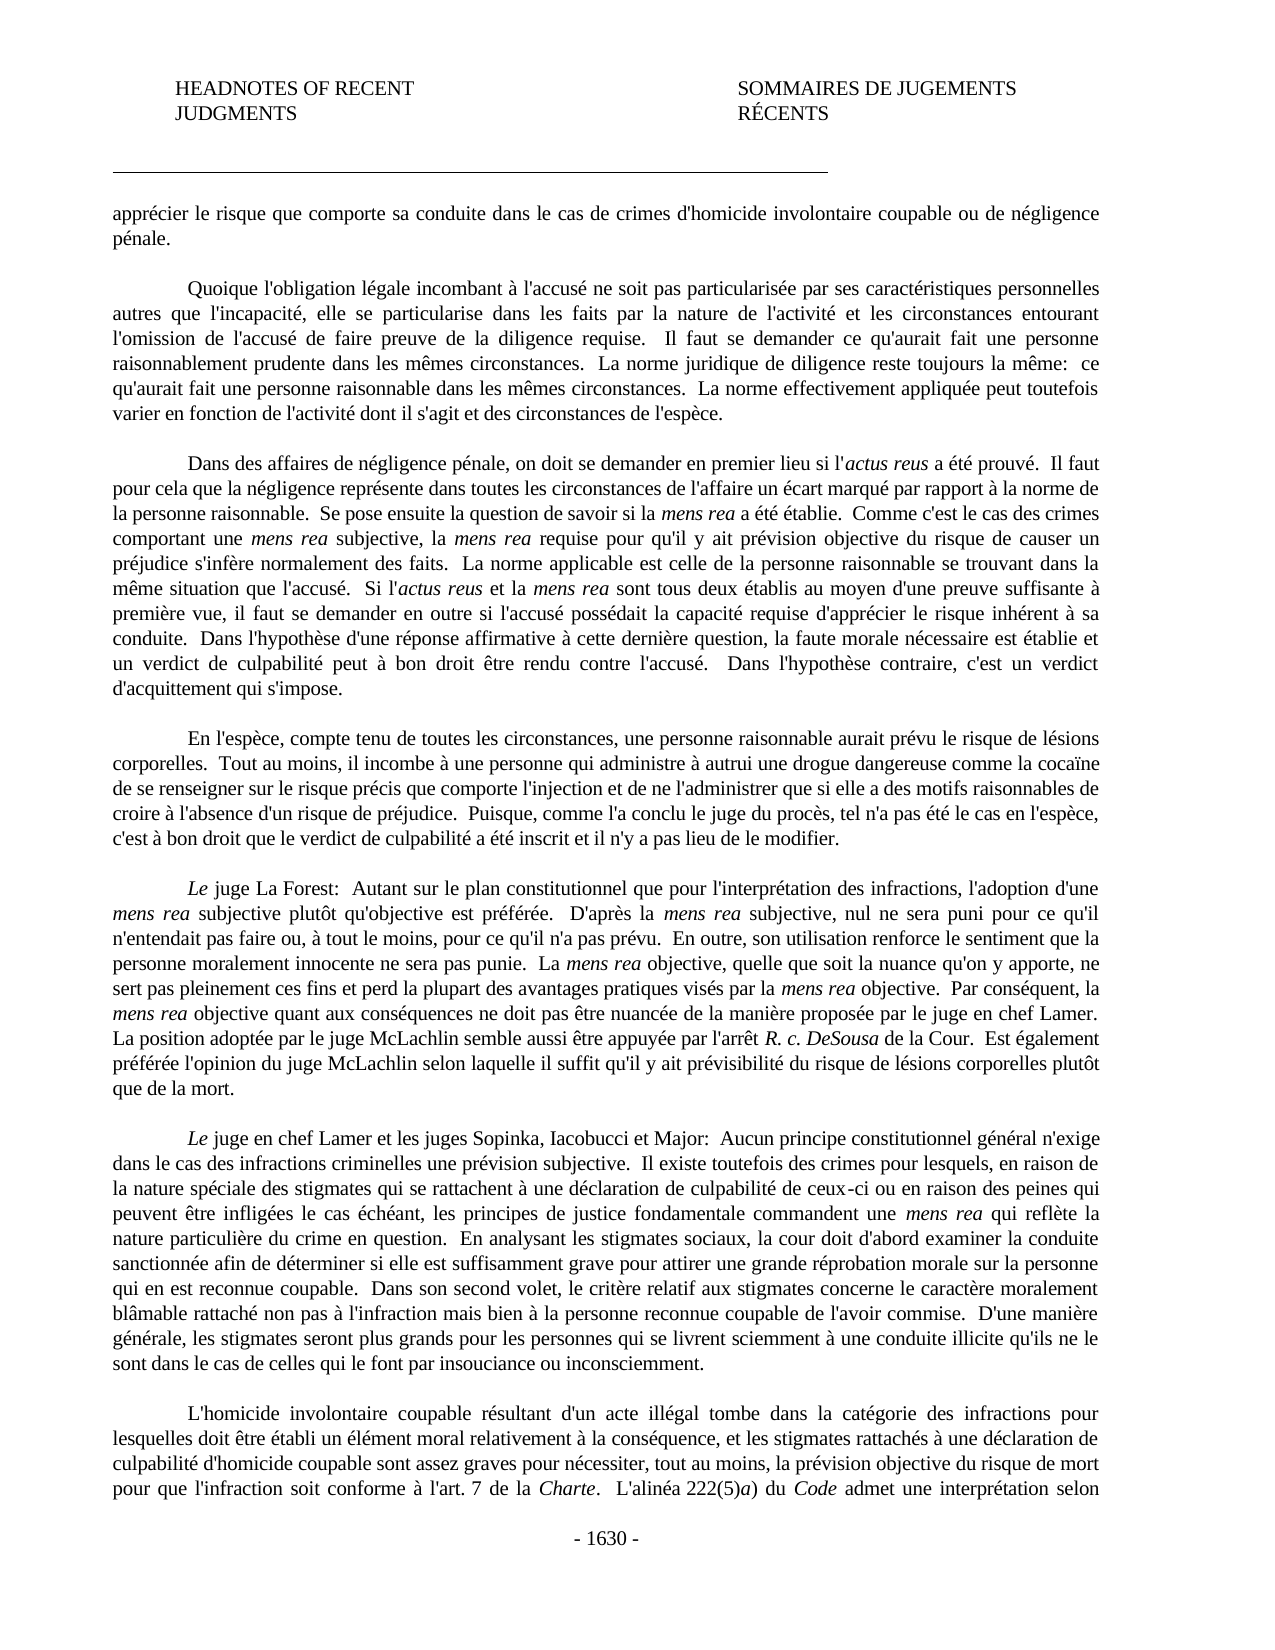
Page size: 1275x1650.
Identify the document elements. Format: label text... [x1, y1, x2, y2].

text En l'espèce, compte tenu de toutes les circonstances, une personne raisonnable aurait prévu le risque de lésions corporelles. Tout au moins, il incombe à une personne qui administre à autrui une drogue dangereuse comme la cocaïne de se renseigner sur le risque précis que comporte l'injection et de ne l'administrer que si elle a des motifs raisonnables de croire à l'absence d'un risque de préjudice. Puisque, comme l'a conclu le juge du procès, tel n'a pas été le cas en l'espèce, c'est à bon droit que le verdict de culpabilité a été inscrit et il n'y a pas lieu de le modifier. [112, 725, 1100, 850]
text Quoique l'obligation légale incombant à l'accusé ne soit pas particularisée par ses caractéristiques personnelles autres que l'incapacité, elle se particularise dans les faits par la nature de l'activité et les circonstances entourant l'omission de l'accusé de faire preuve de la diligence requise. Il faut se demander ce qu'aurait fait une personne raisonnablement prudente dans les mêmes circonstances. La norme juridique de diligence reste toujours la même: ce qu'aurait fait une personne raisonnable dans les mêmes circonstances. La norme effectivement appliquée peut toutefois varier en fonction de l'activité dont il s'agit et des circonstances de l'espèce. [112, 275, 1100, 425]
text Dans des affaires de négligence pénale, on doit se demander en premier lieu si l'actus reus a été prouvé. Il faut pour cela que la négligence représente dans toutes les circonstances de l'affaire un écart marqué par rapport à la norme de la personne raisonnable. Se pose ensuite la question de savoir si la mens rea a été établie. Comme c'est le cas des crimes comportant une mens rea subjective, la mens rea requise pour qu'il y ait prévision objective du risque de causer un préjudice s'infère normalement des faits. La norme applicable est celle de la personne raisonnable se trouvant dans la même situation que l'accusé. Si l'actus reus et la mens rea sont tous deux établis au moyen d'une preuve suffisante à première vue, il faut se demander en outre si l'accusé possédait la capacité requise d'apprécier le risque inhérent à sa conduite. Dans l'hypothèse d'une réponse affirmative à cette dernière question, la faute morale nécessaire est établie et un verdict de culpabilité peut à bon droit être rendu contre l'accusé. Dans l'hypothèse contraire, c'est un verdict d'acquittement qui s'impose. [112, 450, 1100, 700]
text Le juge La Forest: Autant sur le plan constitutionnel que pour l'interprétation des infractions, l'adoption d'une mens rea subjective plutôt qu'objective est préférée. D'après la mens rea subjective, nul ne sera puni pour ce qu'il n'entendait pas faire ou, à tout le moins, pour ce qu'il n'a pas prévu. En outre, son utilisation renforce le sentiment que la personne moralement innocente ne sera pas punie. La mens rea objective, quelle que soit la nuance qu'on y apporte, ne sert pas pleinement ces fins et perd la plupart des avantages pratiques visés par la mens rea objective. Par conséquent, la mens rea objective quant aux conséquences ne doit pas être nuancée de la manière proposée par le juge en chef Lamer. La position adoptée par le juge McLachlin semble aussi être appuyée par l'arrêt R. c. DeSousa de la Cour. Est également préférée l'opinion du juge McLachlin selon laquelle il suffit qu'il y ait prévisibilité du risque de lésions corporelles plutôt que de la mort. [112, 875, 1100, 1100]
text Le juge en chef Lamer et les juges Sopinka, Iacobucci et Major: Aucun principe constitutionnel général n'exige dans le cas des infractions criminelles une prévision subjective. Il existe toutefois des crimes pour lesquels, en raison de la nature spéciale des stigmates qui se rattachent à une déclaration de culpabilité de ceux-ci ou en raison des peines qui peuvent être infligées le cas échéant, les principes de justice fondamentale commandent une mens rea qui reflète la nature particulière du crime en question. En analysant les stigmates sociaux, la cour doit d'abord examiner la conduite sanctionnée afin de déterminer si elle est suffisamment grave pour attirer une grande réprobation morale sur la personne qui en est reconnue coupable. Dans son second volet, le critère relatif aux stigmates concerne le caractère moralement blâmable rattaché non pas à l'infraction mais bien à la personne reconnue coupable de l'avoir commise. D'une manière générale, les stigmates seront plus grands pour les personnes qui se livrent sciemment à une conduite illicite qu'ils ne le sont dans le cas de celles qui le font par insouciance ou inconsciemment. [112, 1125, 1100, 1375]
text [112, 1400, 1100, 1500]
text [112, 200, 1100, 250]
